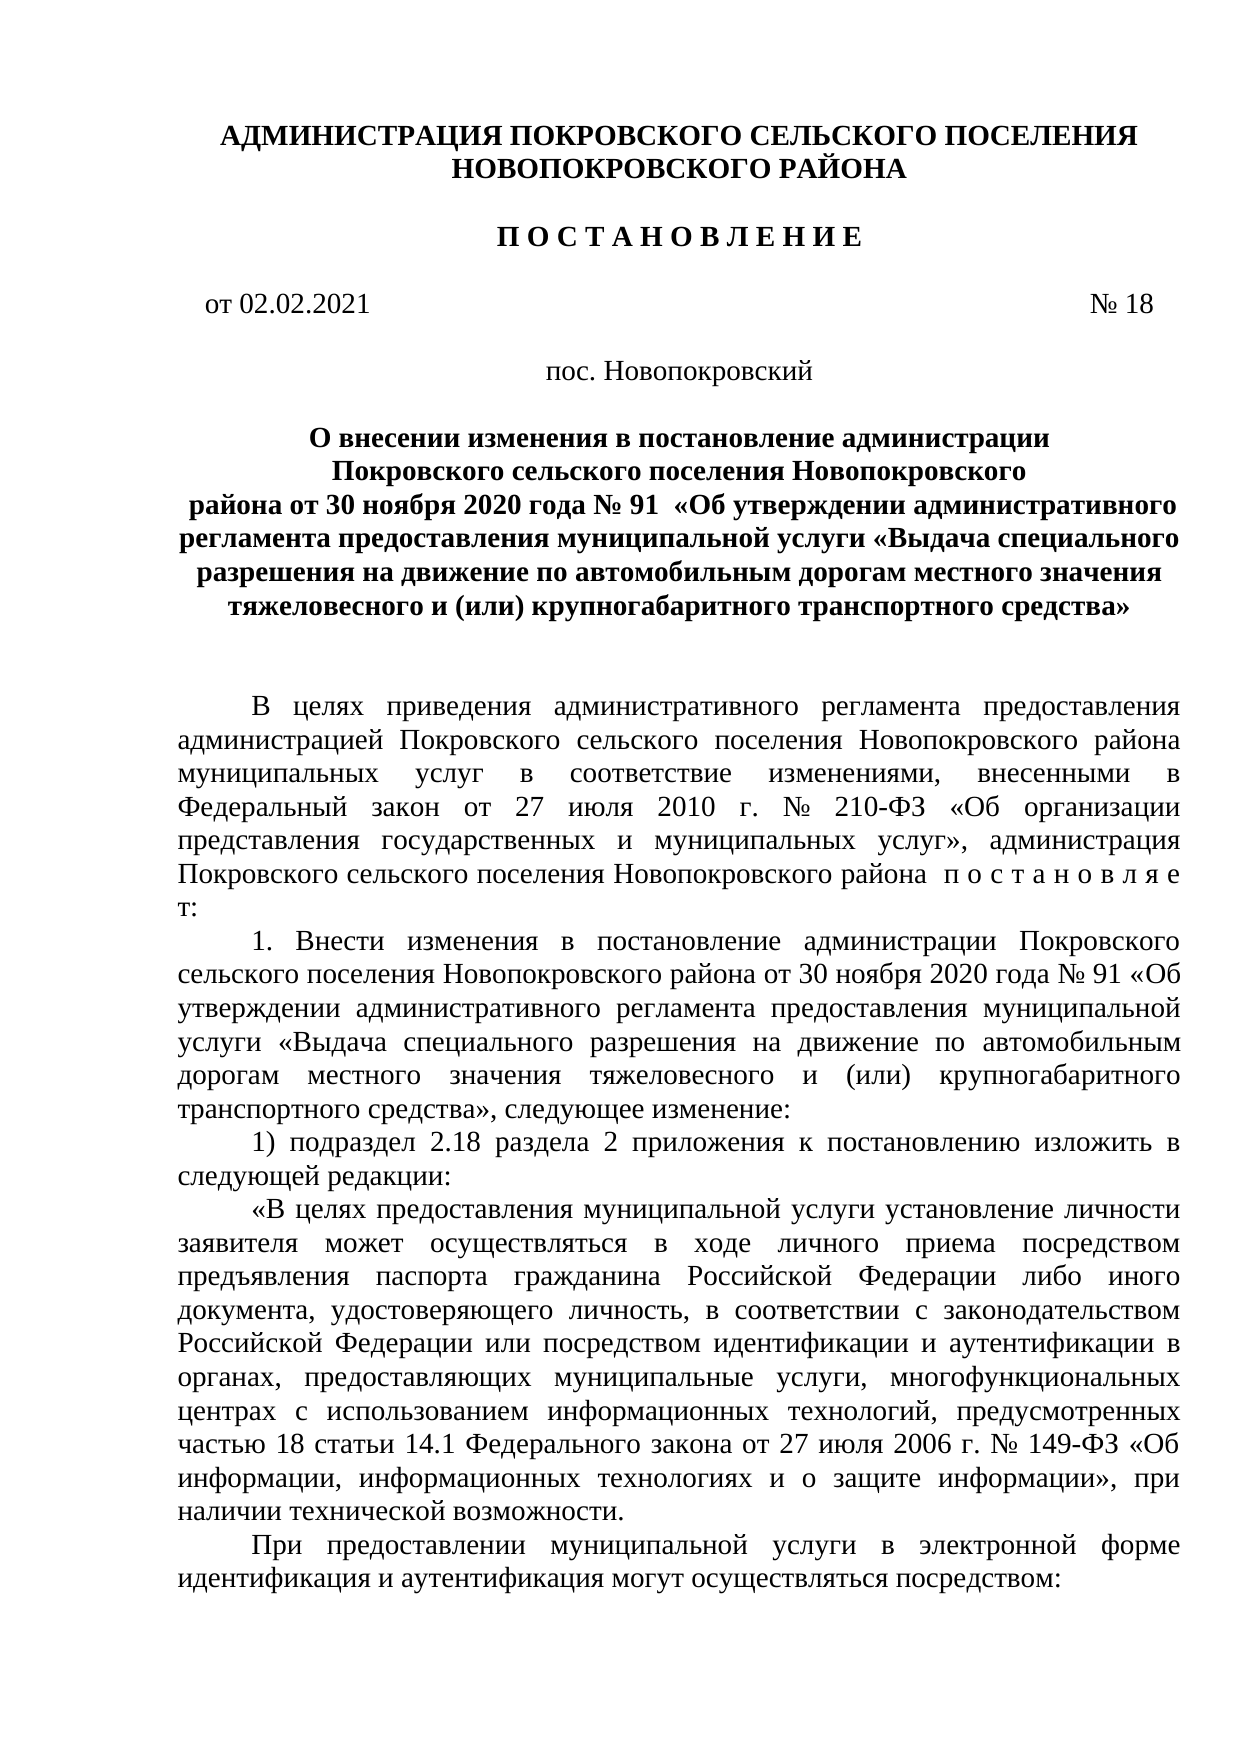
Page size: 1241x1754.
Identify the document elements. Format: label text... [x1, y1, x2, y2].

text пос. Новопокровский [177, 353, 1181, 386]
text О внесении изменения в постановление администрации [177, 420, 1181, 453]
text «В целях предоставления муниципальной услуги установление личности заявителя может осуществляться в ходе личного приема посредством предъявления паспорта гражданина Российской Федерации либо иного документа, удостоверяющего личность, в соответствии с законодательством Российской Федерации или посредством идентификации и аутентификации в органах, предоставляющих муниципальные услуги, многофункциональных центрах с использованием информационных технологий, предусмотренных частью 18 статьи 14.1 Федерального закона от 27 июля 2006 г. № 149-ФЗ «Об информации, информационных технологиях и о защите информации», при наличии технической возможности. [177, 1191, 1181, 1527]
text В целях приведения административного регламента предоставления администрацией Покровского сельского поселения Новопокровского района муниципальных услуг в соответствие изменениями, внесенными в Федеральный закон от 27 июля 2010 г. № 210-ФЗ «Об организации представления государственных и муниципальных услуг», администрация Покровского сельского поселения Новопокровского района п о с т а н о в л я е т: [177, 688, 1181, 923]
text П О С Т А Н О В Л Е Н И Е [177, 219, 1181, 252]
text 1. Внести изменения в постановление администрации Покровского сельского поселения Новопокровского района от 30 ноября 2020 года № 91 «Об утверждении административного регламента предоставления муниципальной услуги «Выдача специального разрешения на движение по автомобильным дорогам местного значения тяжеловесного и (или) крупногабаритного транспортного средства», следующее изменение: [177, 923, 1181, 1124]
text 1) подраздел 2.18 раздела 2 приложения к постановлению изложить в следующей редакции: [177, 1124, 1181, 1191]
text района от 30 ноября 2020 года № 91 «Об утверждении административного регламента предоставления муниципальной услуги «Выдача специального разрешения на движение по автомобильным дорогам местного значения тяжеловесного и (или) крупногабаритного транспортного средства» [177, 487, 1181, 621]
text Покровского сельского поселения Новопокровского [177, 453, 1181, 487]
text АДМИНИСТРАЦИЯ ПОКРОВСКОГО СЕЛЬСКОГО ПОСЕЛЕНИЯ НОВОПОКРОВСКОГО РАЙОНА [177, 118, 1181, 185]
text от 02.02.2021 № 18 [177, 286, 1181, 319]
text При предоставлении муниципальной услуги в электронной форме идентификация и аутентификация могут осуществляться посредством: [177, 1527, 1181, 1594]
